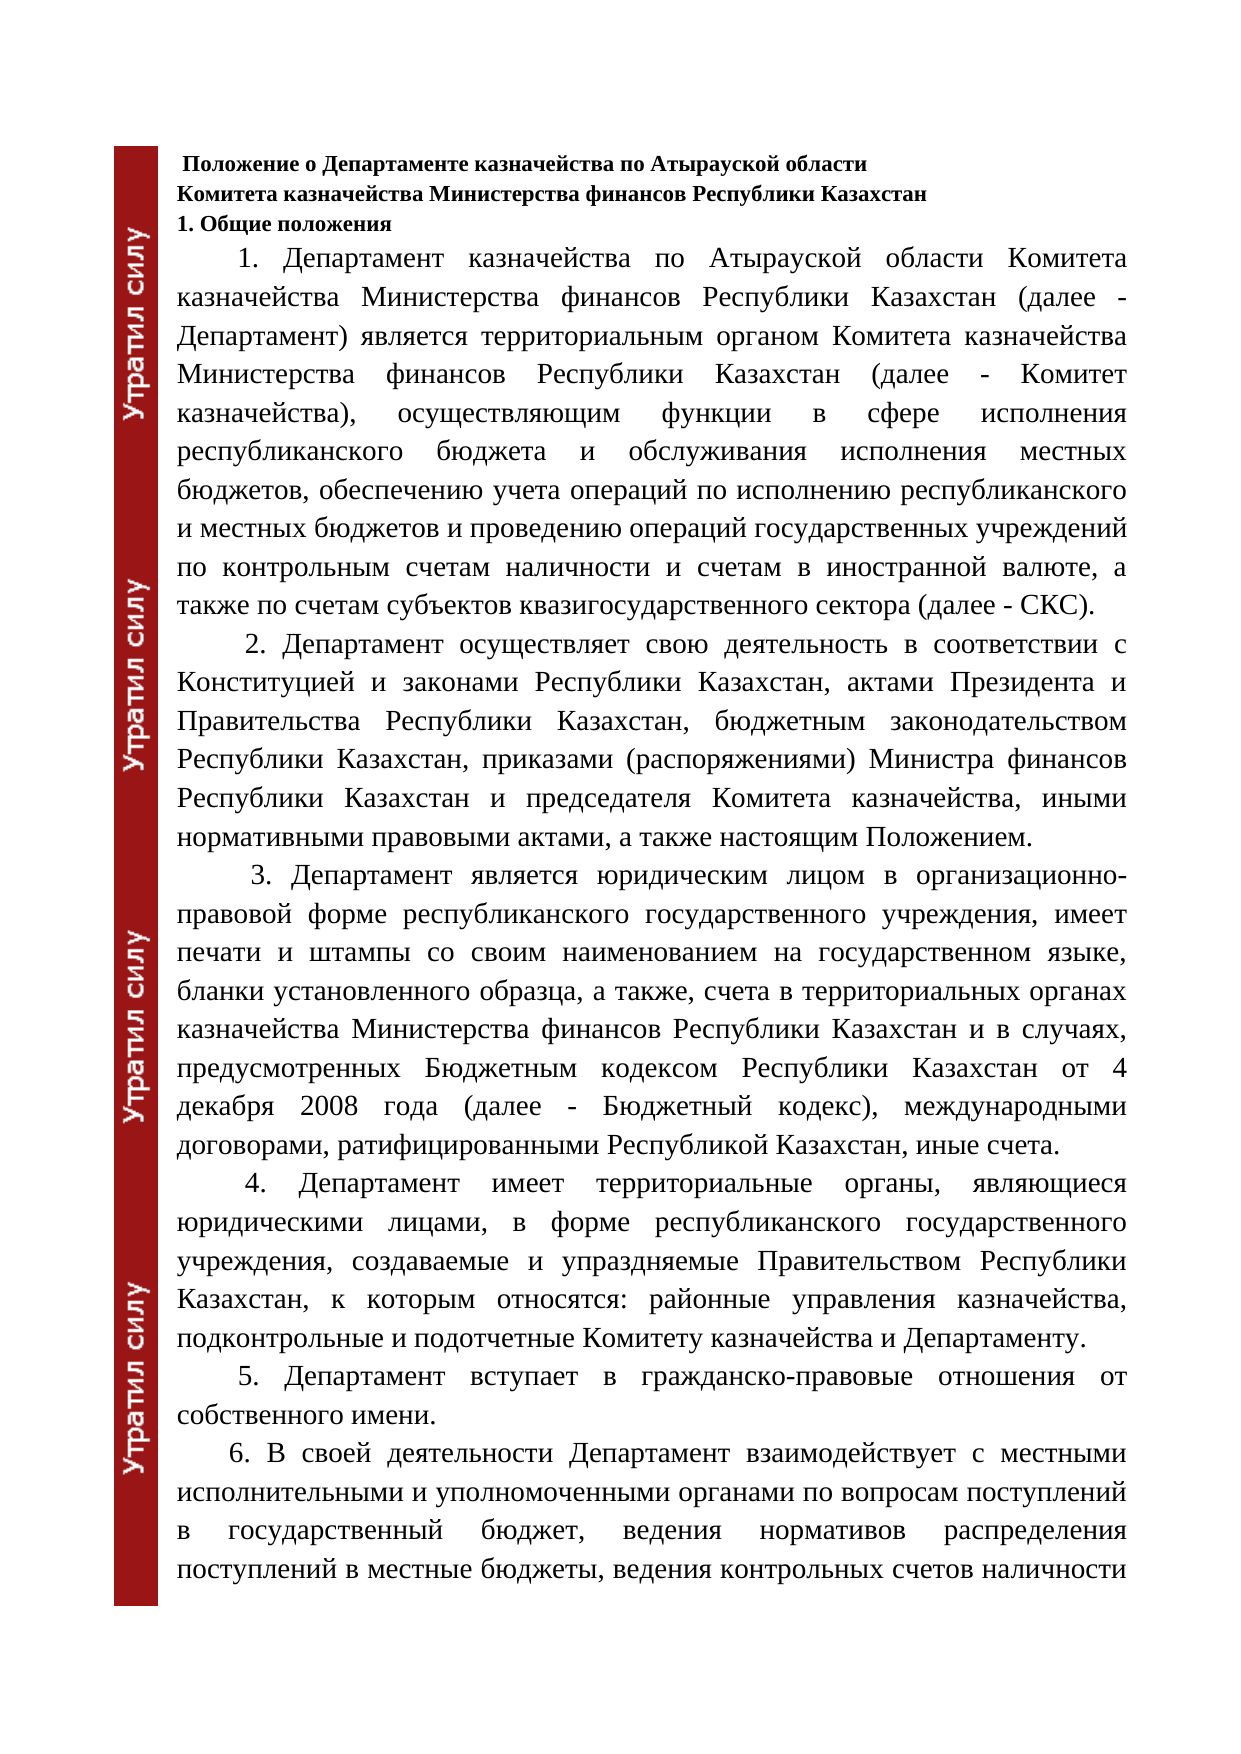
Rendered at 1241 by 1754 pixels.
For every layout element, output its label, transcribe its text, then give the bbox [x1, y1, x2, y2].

picture [114, 1430, 158, 1435]
text 4. Департамент имеет территориальные органы, являющиеся юридическими лицами, в форме республиканского государственного учреждения, создаваемые и упраздняемые Правительством Республики Казахстан, к которым относятся: районные управления казначейства, подконтрольные и подотчетные Комитету казначейства и Департаменту. [112, 1166, 1128, 1353]
picture [114, 1353, 158, 1358]
picture [114, 1161, 158, 1166]
picture [114, 852, 158, 857]
text 5. Департамент вступает в гражданско-правовые отношения от собственного имени. [112, 1358, 1128, 1430]
picture [114, 146, 158, 150]
text 1. Департамент казначейства по Атырауской области Комитета казначейства Министерства финансов Республики Казахстан (далее - Департамент) является территориальным органом Комитета казначейства Министерства финансов Республики Казахстан (далее - Комитет казначейства), осуществляющим функции в сфере исполнения республиканского бюджета и обслуживания исполнения местных бюджетов, обеспечению учета операций по исполнению республиканского и местных бюджетов и проведению операций государственных учреждений по контрольным счетам наличности и счетам в иностранной валюте, а также по счетам субъектов квазигосударственного сектора (далее - СКС). [112, 241, 1128, 621]
picture [114, 621, 158, 626]
text 3. Департамент является юридическим лицом в организационно-правовой форме республиканского государственного учреждения, имеет печати и штампы со своим наименованием на государственном языке, бланки установленного образца, а также, счета в территориальных органах казначейства Министерства финансов Республики Казахстан и в случаях, предусмотренных Бюджетным кодексом Республики Казахстан от 4 декабря 2008 года (далее - Бюджетный кодекс), международными договорами, ратифицированными Республикой Казахстан, иные счета. [112, 857, 1128, 1161]
text Положение о Департаменте казначейства по Атырауской области Комитета казначейства Министерства финансов Республики Казахстан 1. Общие положения [112, 150, 1128, 237]
picture [114, 237, 158, 241]
text 2. Департамент осуществляет свою деятельность в соответствии с Конституцией и законами Республики Казахстан, актами Президента и Правительства Республики Казахстан, бюджетным законодательством Республики Казахстан, приказами (распоряжениями) Министра финансов Республики Казахстан и председателя Комитета казначейства, иными нормативными правовыми актами, а также настоящим Положением. [112, 626, 1128, 852]
picture [114, 1584, 158, 1606]
